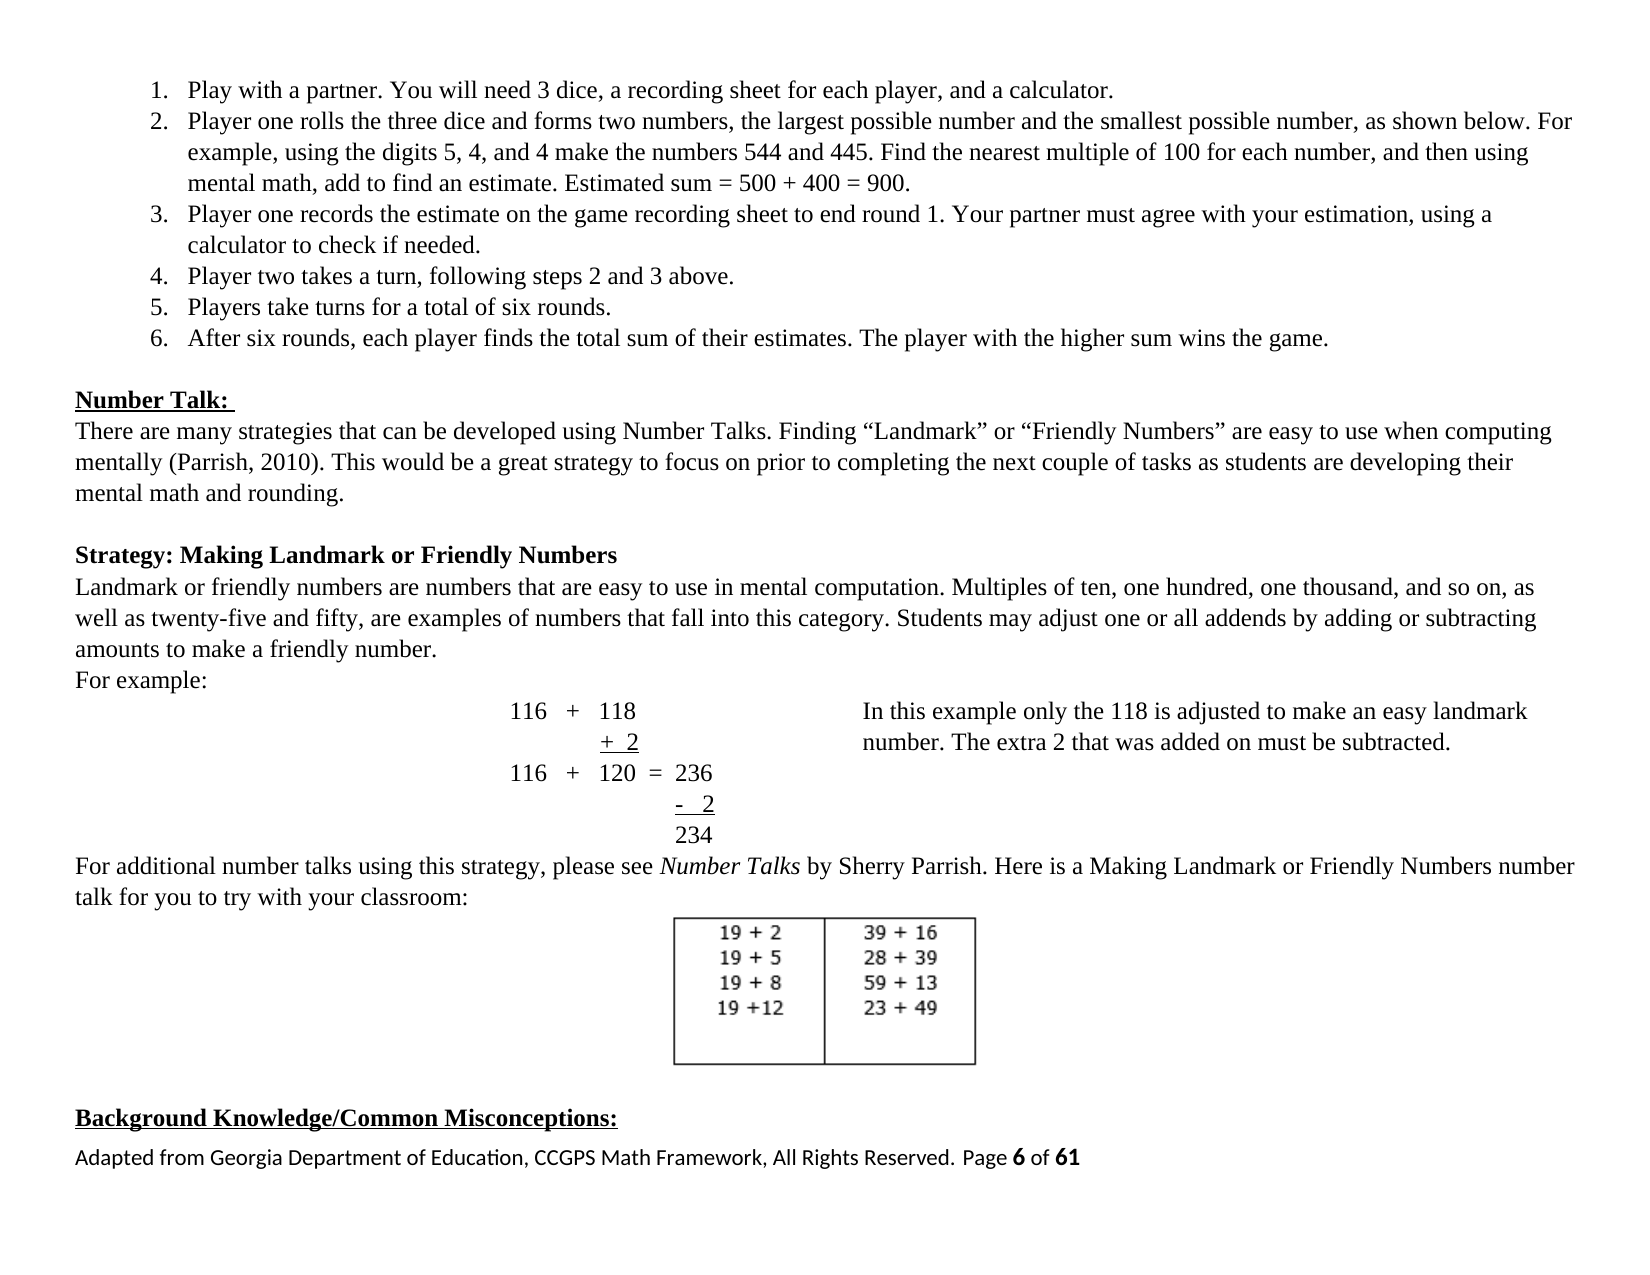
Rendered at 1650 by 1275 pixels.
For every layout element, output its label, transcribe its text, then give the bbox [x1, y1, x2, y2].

text Number Talk: [75, 385, 1575, 414]
text In this example only the 118 is adjusted to make an easy landmark number. The extra 2 that was added on must be subtracted. [862, 696, 1575, 756]
text There are many strategies that can be developed using Number Talks. Finding “Landmark” or “Friendly Numbers” are easy to use when computing mentally (Parrish, 2010). This would be a great strategy to focus on prior to completing the next couple of tasks as students are developing their mental math and rounding. [75, 416, 1575, 507]
picture [669, 913, 981, 1070]
text 234 [675, 820, 787, 849]
list Players take turns for a total of six rounds. [150, 292, 1575, 321]
text For example: [75, 665, 1575, 693]
text - 2 [675, 789, 787, 818]
text + 2 [600, 727, 787, 756]
text 116 + 118 [497, 696, 787, 724]
text 116 + 120 = 236 [497, 758, 787, 787]
text Landmark or friendly numbers are numbers that are easy to use in mental computation. Multiples of ten, one hundred, one thousand, and so on, as well as twenty-five and fifty, are examples of numbers that fall into this category. Students may adjust one or all addends by adding or subtracting amounts to make a friendly number. [75, 572, 1575, 662]
list Player one rolls the three dice and forms two numbers, the largest possible number and the smallest possible number, as shown below. For example, using the digits 5, 4, and 4 make the numbers 544 and 445. Find the nearest multiple of 100 for each number, and then using mental math, add to find an estimate. Estimated sum = 500 + 400 = 900. [150, 106, 1575, 197]
text Background Knowledge/Common Misconceptions: [75, 1103, 1575, 1131]
text For additional number talks using this strategy, please see Number Talks by Sherry Parrish. Here is a Making Landmark or Friendly Numbers number talk for you to try with your classroom: [75, 851, 1575, 911]
list After six rounds, each player finds the total sum of their estimates. The player with the higher sum wins the game. [150, 323, 1575, 352]
text Strategy: Making Landmark or Friendly Numbers [75, 541, 1575, 569]
list Player one records the estimate on the game recording sheet to end round 1. Your partner must agree with your estimation, using a calculator to check if needed. [150, 199, 1575, 259]
list Player two takes a turn, following steps 2 and 3 above. [150, 261, 1575, 290]
list Play with a partner. You will need 3 dice, a recording sheet for each player, and a calculator. [150, 75, 1575, 104]
